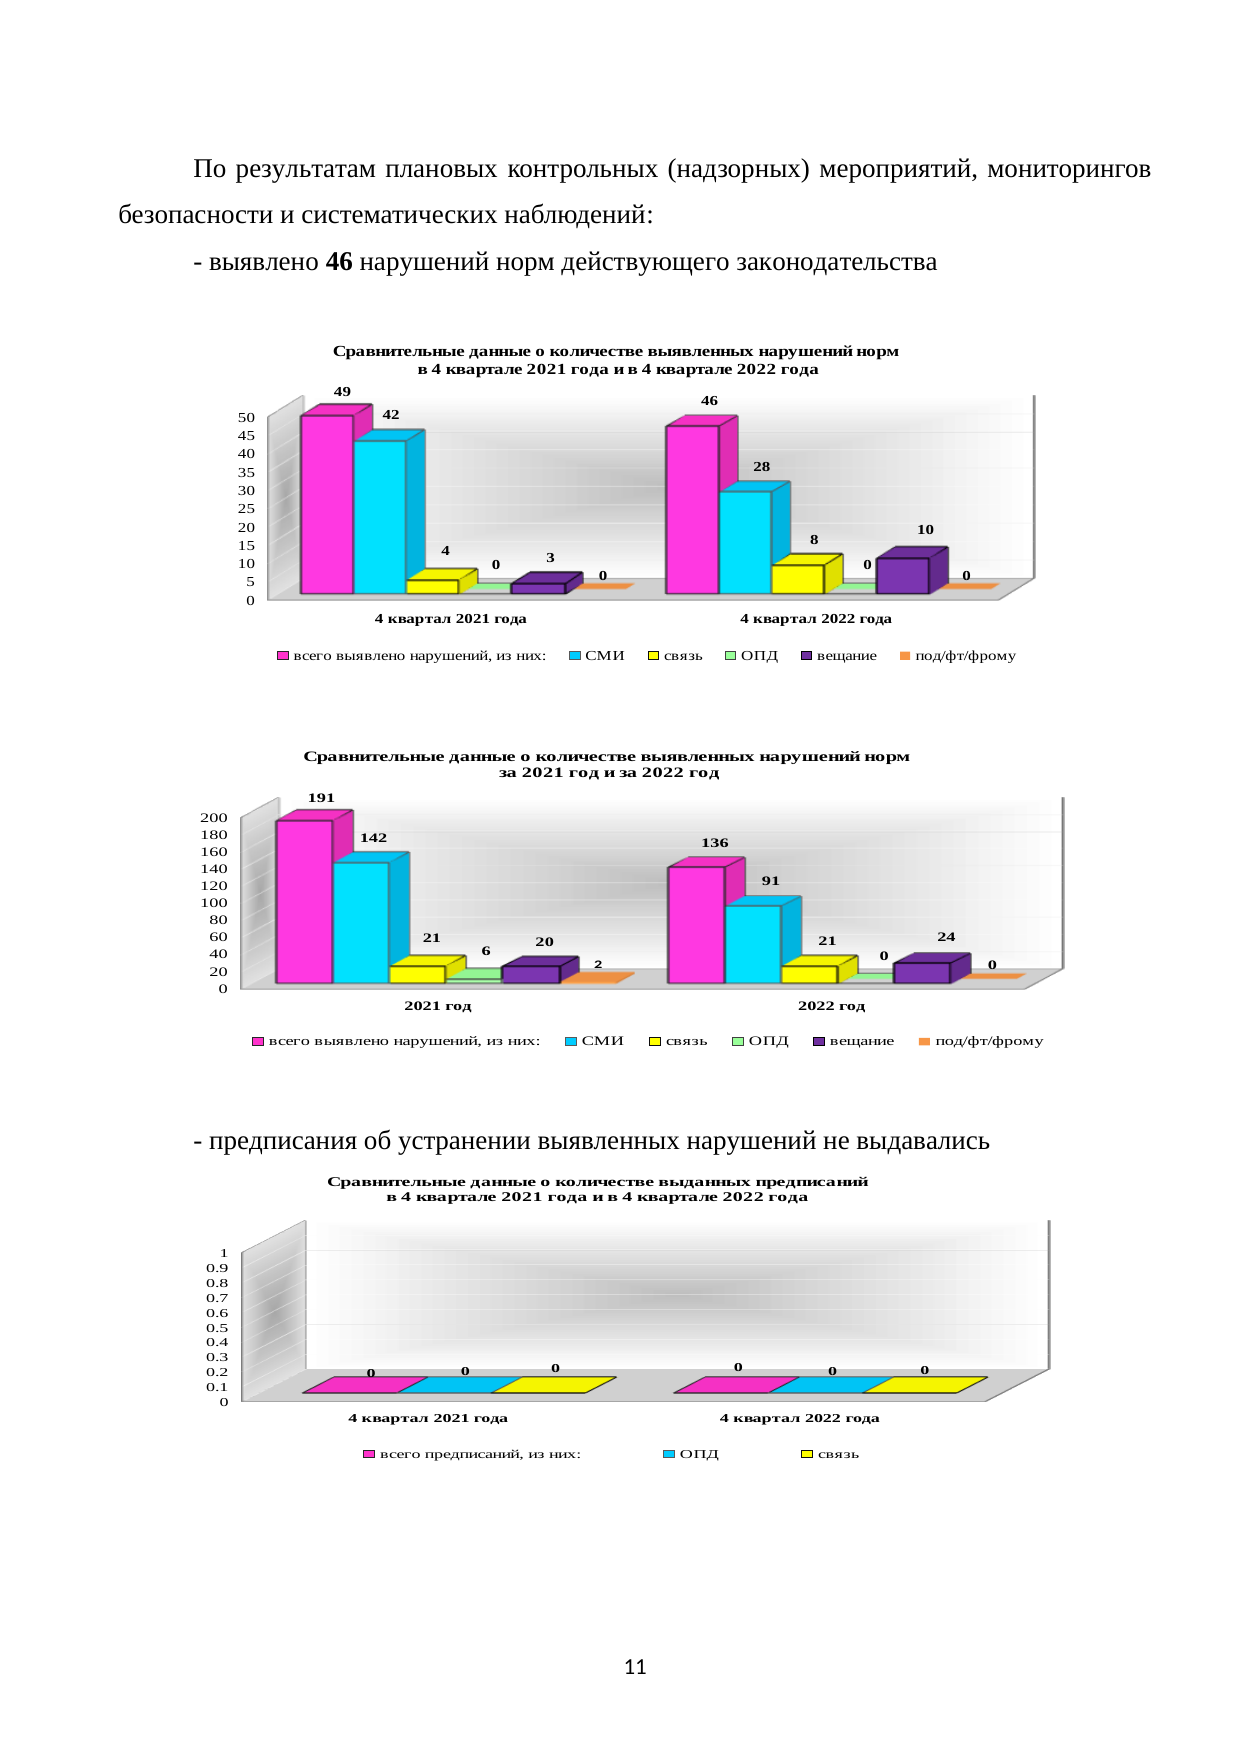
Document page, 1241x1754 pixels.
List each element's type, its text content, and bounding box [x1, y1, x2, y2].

text - предписания об устранении выявленных нарушений не выдавались [118, 1124, 1152, 1155]
text - выявлено 46 нарушений норм действующего законодательства [118, 245, 1152, 276]
text По результатам плановых контрольных (надзорных) мероприятий, мониторингов безопасности и систематических наблюдений: [118, 152, 1152, 229]
